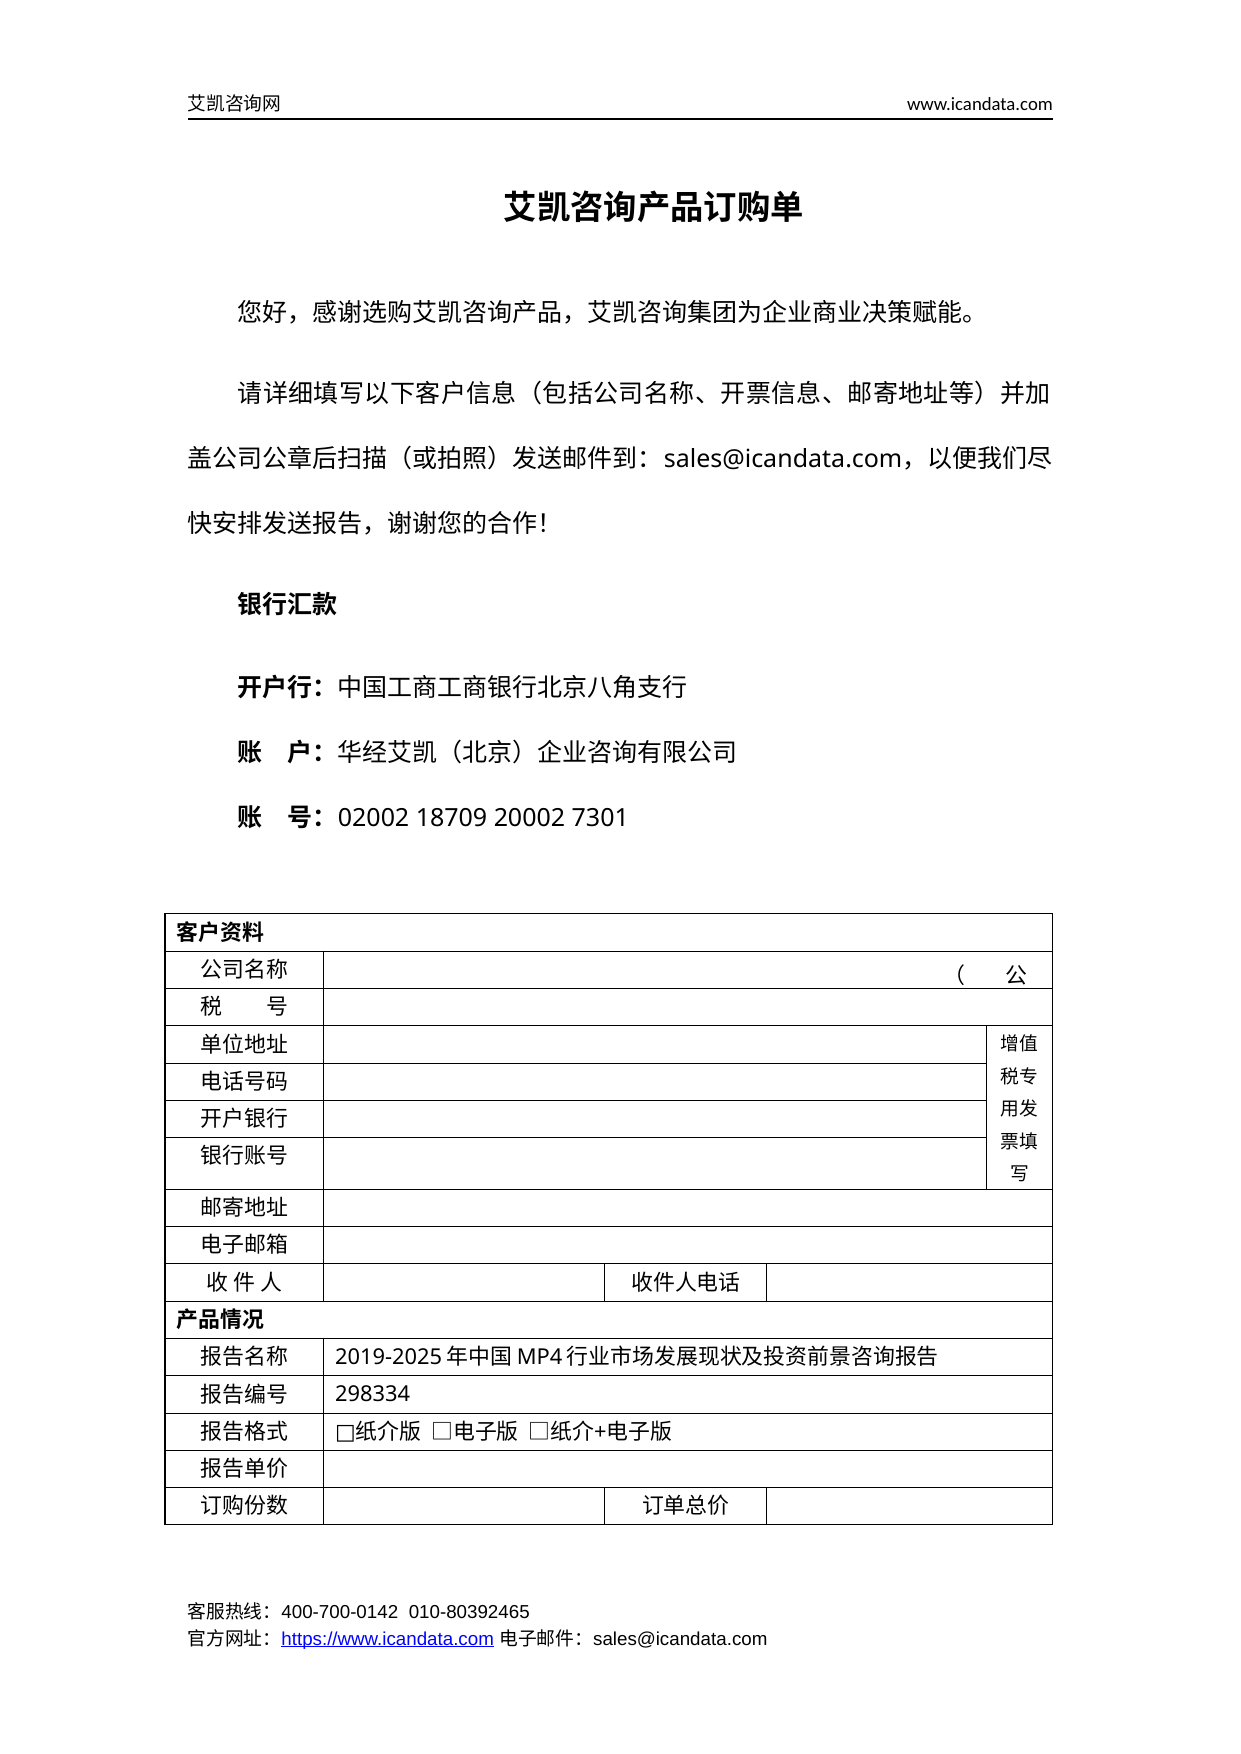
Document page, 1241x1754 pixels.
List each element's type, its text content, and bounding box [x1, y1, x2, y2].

table_cell [324, 1264, 604, 1301]
table_cell [767, 1264, 1052, 1301]
text 账 号：02002 18709 20002 7301 [187, 783, 1053, 848]
table_cell 收件人电话 [605, 1264, 766, 1301]
table_cell 银行账号 [166, 1138, 323, 1189]
table_cell [324, 1451, 1052, 1487]
table_cell 2019-2025年中国MP4行业市场发展现状及投资前景咨询报告 [324, 1339, 1052, 1375]
table_cell 电子邮箱 [166, 1227, 323, 1263]
table_cell 增值税专用发票填写 [987, 1026, 1052, 1189]
table_cell [324, 989, 1052, 1025]
table_cell 产品情况 [166, 1302, 1052, 1338]
table_cell 订单总价 [605, 1488, 766, 1524]
table_cell 报告编号 [166, 1376, 323, 1412]
table_cell [324, 1488, 604, 1524]
table_cell 税 号 [166, 989, 323, 1025]
table_cell [324, 1101, 986, 1137]
table_header 客户资料 [166, 914, 1052, 951]
table_cell 298334 [324, 1376, 1052, 1412]
text 银行汇款 [187, 570, 1053, 635]
table_cell [324, 1064, 986, 1100]
table_cell 报告格式 [166, 1414, 323, 1450]
table_cell □纸介版 □电子版 □纸介+电子版 [324, 1414, 1052, 1450]
table_cell 开户银行 [166, 1101, 323, 1137]
table_cell 公司名称 [166, 952, 323, 988]
table_cell 收 件 人 [166, 1264, 323, 1301]
table_cell [324, 1026, 986, 1062]
text 请详细填写以下客户信息（包括公司名称、开票信息、邮寄地址等）并加盖公司公章后扫描（或拍照）发送邮件到：sales@icandata.com，以便我们尽快安排发送报告，谢谢您的合作！ [187, 359, 1053, 554]
table_cell [324, 1138, 986, 1189]
text 艾凯咨询产品订购单 [187, 172, 1053, 237]
table_cell 单位地址 [166, 1026, 323, 1062]
table_cell [324, 1190, 1052, 1226]
table_cell 报告名称 [166, 1339, 323, 1375]
table_cell [324, 952, 1052, 988]
text 开户行：中国工商工商银行北京八角支行 [187, 653, 1053, 718]
text 您好，感谢选购艾凯咨询产品，艾凯咨询集团为企业商业决策赋能。 [187, 278, 1053, 343]
table_cell 邮寄地址 [166, 1190, 323, 1226]
table_cell [324, 1227, 1052, 1263]
table_cell 订购份数 [166, 1488, 323, 1524]
table_cell [767, 1488, 1052, 1524]
table_cell 电话号码 [166, 1064, 323, 1100]
text 账 户：华经艾凯（北京）企业咨询有限公司 [187, 718, 1053, 783]
table_cell 报告单价 [166, 1451, 323, 1487]
